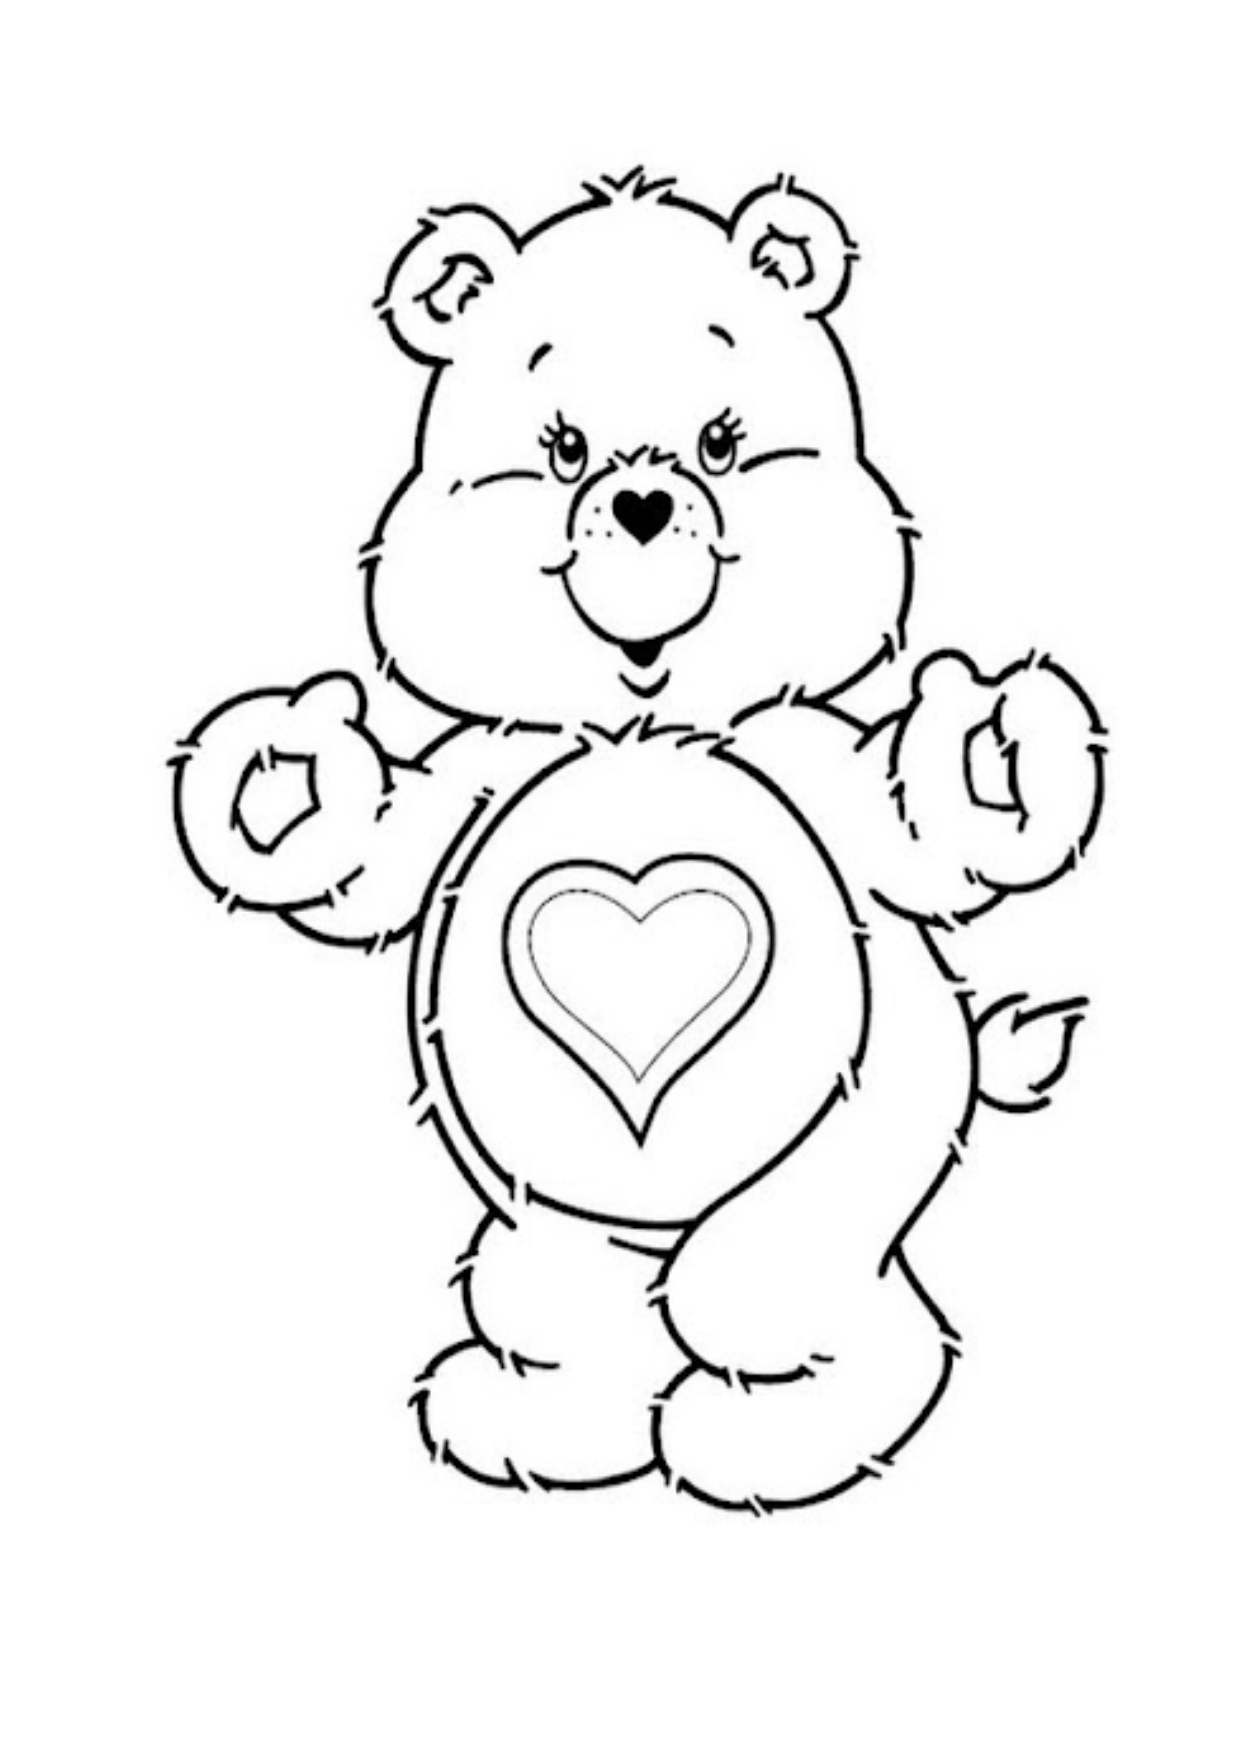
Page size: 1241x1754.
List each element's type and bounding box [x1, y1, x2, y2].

picture [147, 147, 1135, 1526]
